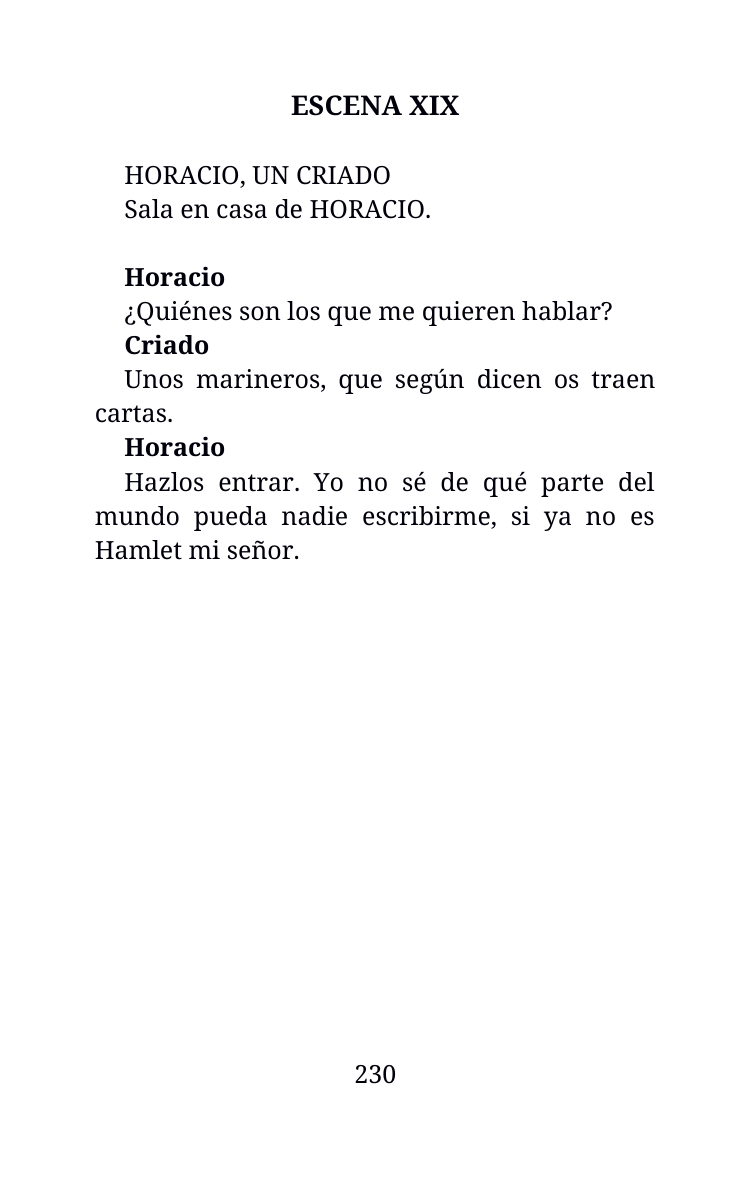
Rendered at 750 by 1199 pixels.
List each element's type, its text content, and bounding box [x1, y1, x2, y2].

text Criado [94, 328, 656, 362]
text Horacio [94, 260, 656, 294]
text Hazlos entrar. Yo no sé de qué parte del mundo pueda nadie escribirme, si ya no es Hamlet mi señor. [94, 464, 656, 566]
subtitle ESCENA XIX [94, 87, 656, 123]
text Unos marineros, que según dicen os traen cartas. [94, 362, 656, 430]
text ¿Quiénes son los que me quieren hablar? [94, 294, 656, 328]
text Horacio [94, 430, 656, 464]
text Sala en casa de HORACIO. [94, 192, 656, 226]
text HORACIO, UN CRIADO [94, 158, 656, 192]
